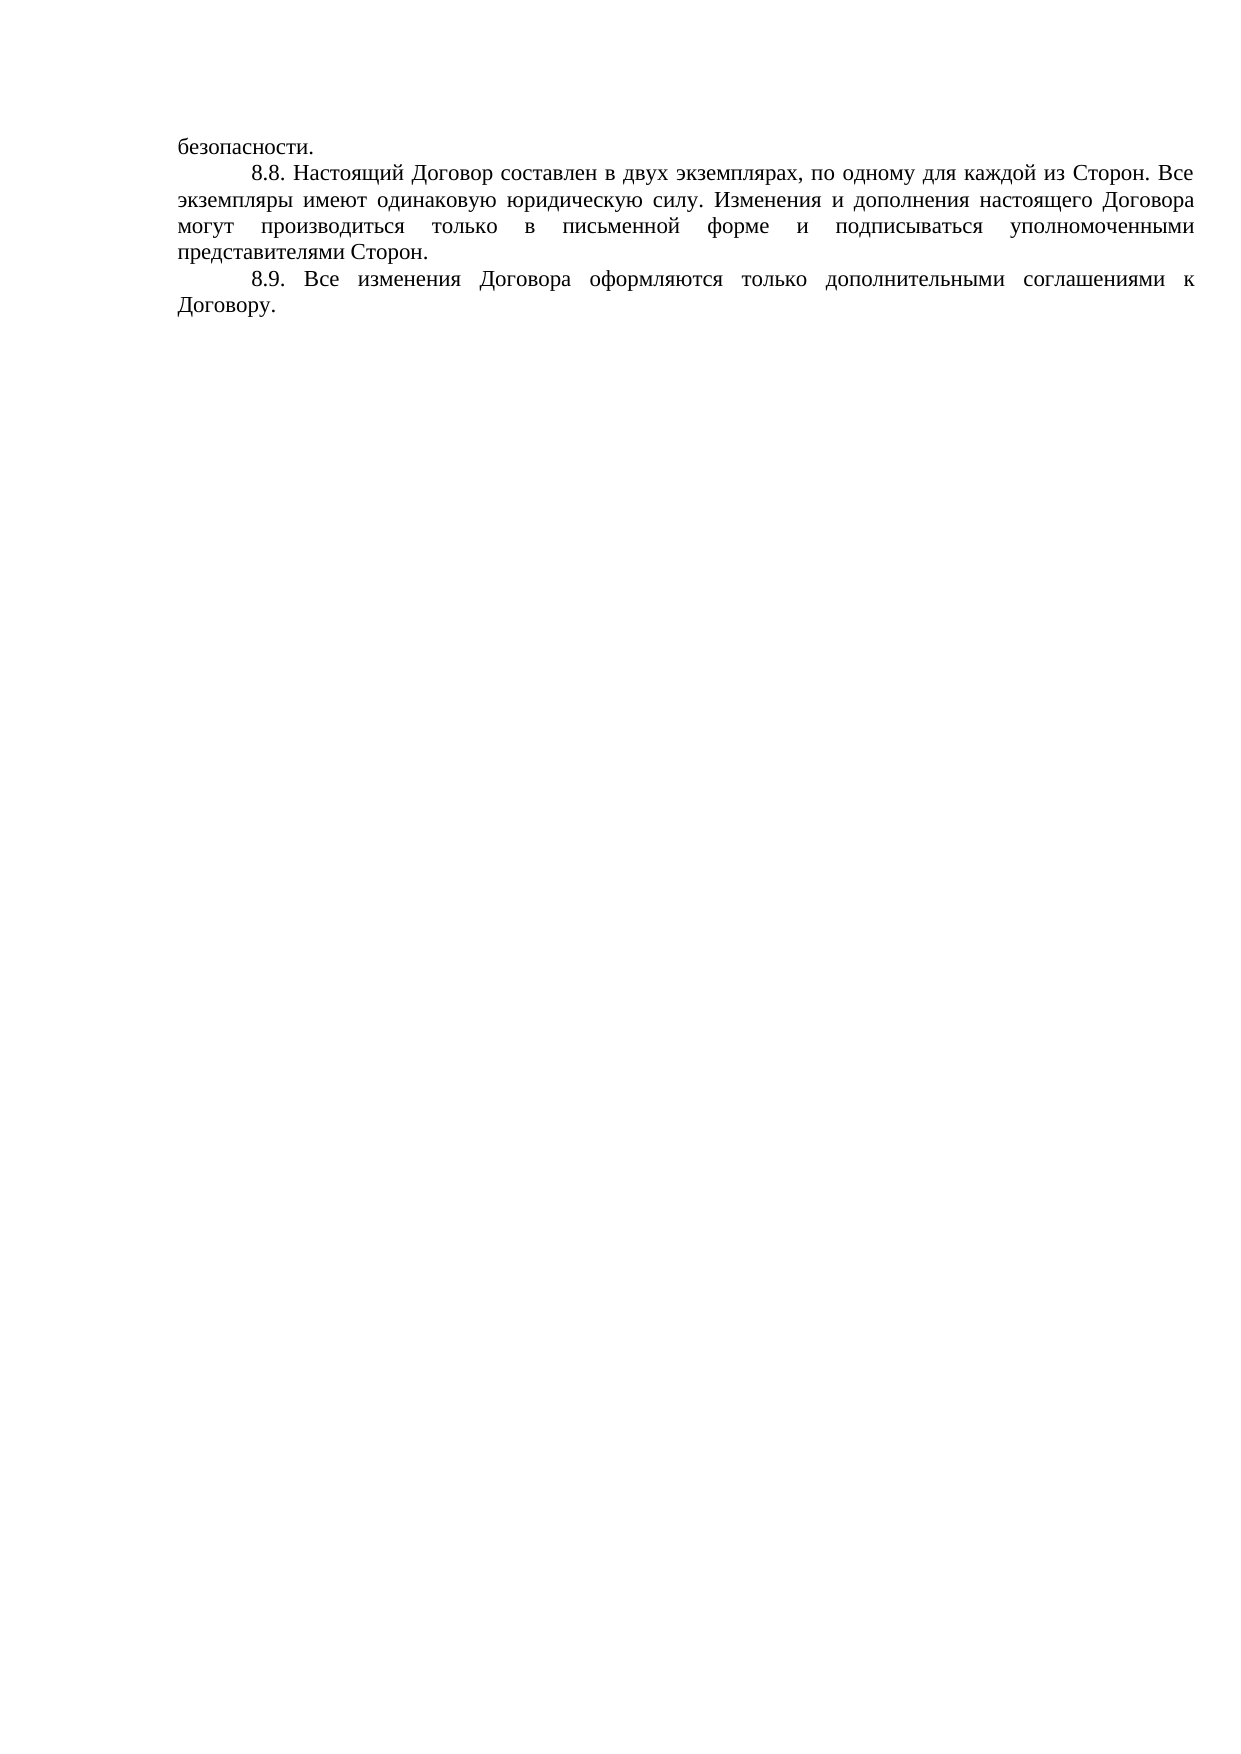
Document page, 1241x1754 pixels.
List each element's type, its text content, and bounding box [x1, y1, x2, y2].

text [177, 133, 1196, 159]
text 8.8. Настоящий Договор составлен в двух экземплярах, по одному для каждой из Сторон. Все экземпляры имеют одинаковую юридическую силу. Изменения и дополнения настоящего Договора могут производиться только в письменной форме и подписываться уполномоченными представителями Сторон. [177, 159, 1196, 265]
text 8.9. Все изменения Договора оформляются только дополнительными соглашениями к Договору. [177, 265, 1196, 317]
